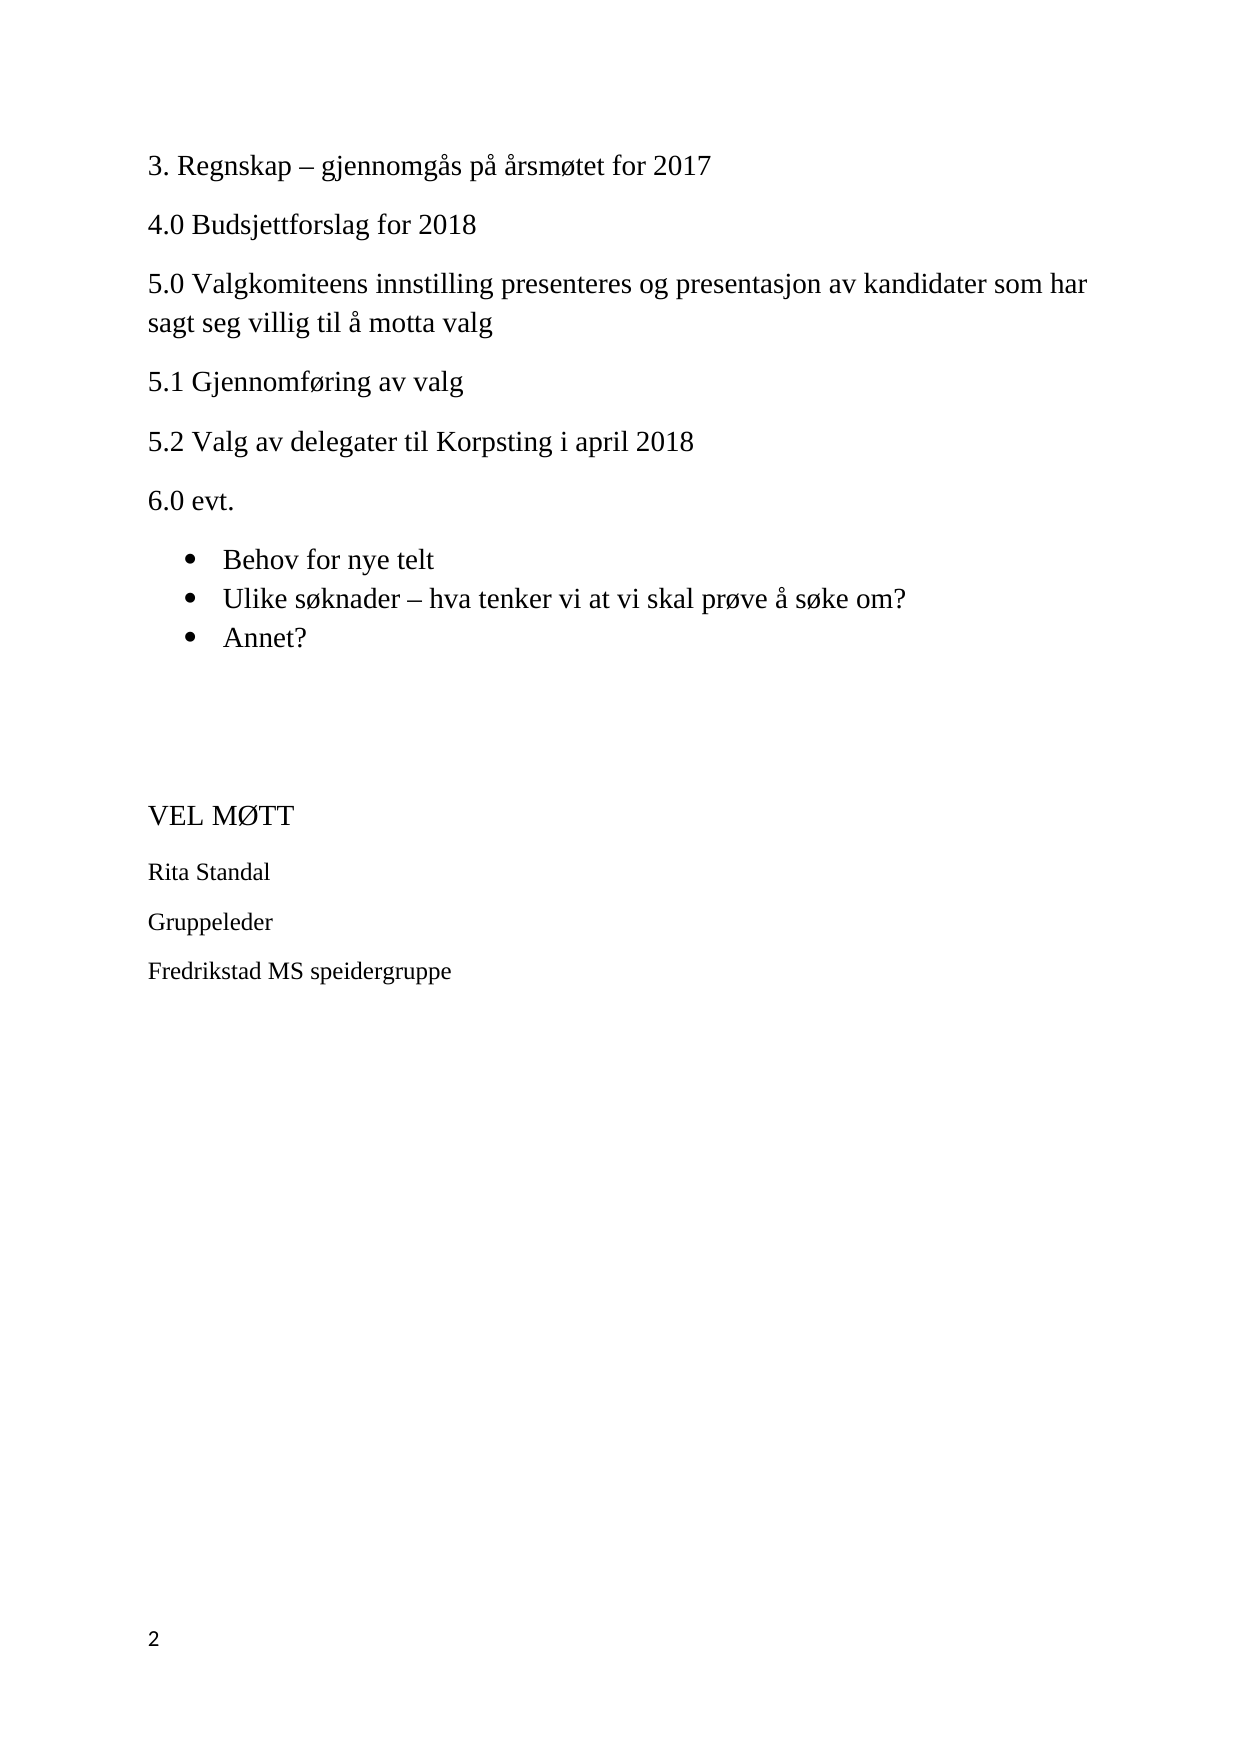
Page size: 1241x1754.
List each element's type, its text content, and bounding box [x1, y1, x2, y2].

text 5.0 Valgkomiteens innstilling presenteres og presentasjon av kandidater som har sagt seg villig til å motta valg [148, 266, 1093, 338]
text 4.0 Budsjettforslag for 2018 [148, 207, 1093, 241]
text VEL MØTT [148, 798, 1093, 831]
text 3. Regnskap – gjennomgås på årsmøtet for 2017 [148, 148, 1093, 181]
text 6.0 evt. [148, 483, 1093, 517]
text 5.2 Valg av delegater til Korpsting i april 2018 [148, 424, 1093, 457]
text 5.1 Gjennomføring av valg [148, 364, 1093, 398]
text Fredrikstad MS speidergruppe [148, 956, 1093, 985]
list Ulike søknader – hva tenker vi at vi skal prøve å søke om? [185, 581, 1093, 615]
text Rita Standal [148, 857, 1093, 886]
list Annet? [185, 620, 1093, 653]
list Behov for nye telt [185, 542, 1093, 576]
text Gruppeleder [148, 907, 1093, 936]
